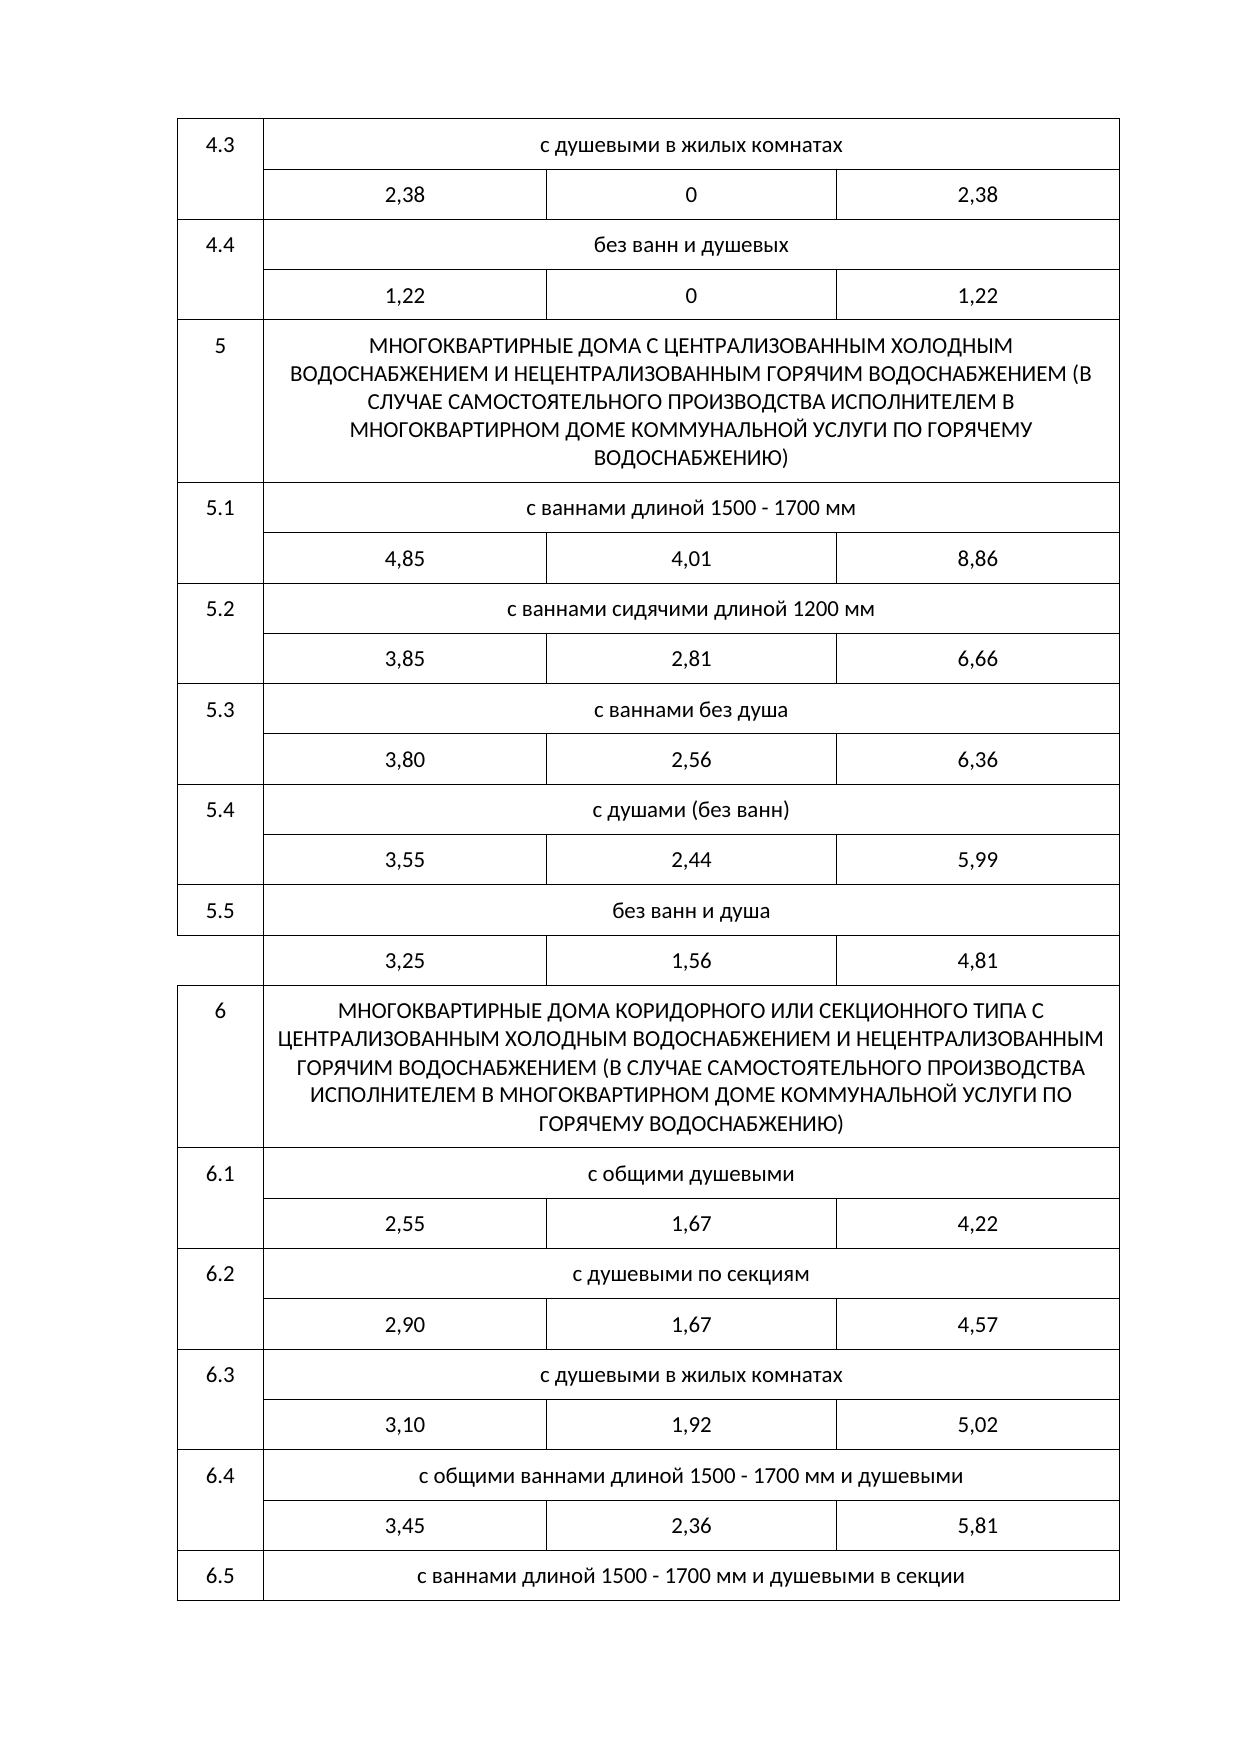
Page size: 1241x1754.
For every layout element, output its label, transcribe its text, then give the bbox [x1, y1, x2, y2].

table_cell 5 [178, 320, 263, 482]
table_cell 4,81 [837, 936, 1119, 985]
table_cell с общими ваннами длиной 1500 - 1700 мм и душевыми [264, 1450, 1119, 1499]
table_cell 6,66 [837, 634, 1119, 683]
table_cell 4,01 [547, 533, 836, 582]
table_cell 3,85 [264, 634, 546, 683]
table_cell 2,90 [264, 1299, 546, 1348]
table_cell 0 [547, 270, 836, 319]
table_cell 5,02 [837, 1400, 1119, 1449]
table_cell с душевыми в жилых комнатах [264, 1350, 1119, 1399]
table_cell с душевыми по секциям [264, 1249, 1119, 1298]
table_cell 2,44 [547, 835, 836, 884]
table_cell 5.2 [178, 584, 263, 683]
table_cell 2,81 [547, 634, 836, 683]
table_cell с душевыми в жилых комнатах [264, 119, 1119, 168]
table_cell 3,25 [264, 936, 546, 985]
table_cell 5.5 [178, 885, 263, 934]
table_cell 2,56 [547, 734, 836, 784]
table_cell 6.4 [178, 1450, 263, 1550]
table_cell 1,56 [547, 936, 836, 985]
table_cell 3,10 [264, 1400, 546, 1449]
table_cell 5.3 [178, 684, 263, 784]
table_cell с ваннами длиной 1500 - 1700 мм [264, 483, 1119, 532]
table_cell с ваннами без душа [264, 684, 1119, 733]
table_cell 6.1 [178, 1148, 263, 1248]
table_cell 3,55 [264, 835, 546, 884]
table_cell без ванн и душевых [264, 220, 1119, 269]
table_cell 3,45 [264, 1501, 546, 1550]
table_cell 6.5 [178, 1551, 263, 1600]
table_cell с ваннами сидячими длиной 1200 мм [264, 584, 1119, 633]
table_cell МНОГОКВАРТИРНЫЕ ДОМА КОРИДОРНОГО ИЛИ СЕКЦИОННОГО ТИПА С ЦЕНТРАЛИЗОВАННЫМ ХОЛОДНЫМ ВОДОСНАБЖЕНИЕМ И НЕЦЕНТРАЛИЗОВАННЫМ ГОРЯЧИМ ВОДОСНАБЖЕНИЕМ (В СЛУЧАЕ САМОСТОЯТЕЛЬНОГО ПРОИЗВОДСТВА ИСПОЛНИТЕЛЕМ В МНОГОКВАРТИРНОМ ДОМЕ КОММУНАЛЬНОЙ УСЛУГИ ПО ГОРЯЧЕМУ ВОДОСНАБЖЕНИЮ) [264, 986, 1119, 1147]
table_cell 4,85 [264, 533, 546, 582]
table_cell с общими душевыми [264, 1148, 1119, 1198]
table_cell с ваннами длиной 1500 - 1700 мм и душевыми в секции [264, 1551, 1119, 1600]
table_cell с душами (без ванн) [264, 785, 1119, 834]
table_cell 3,80 [264, 734, 546, 784]
table_cell 1,67 [547, 1199, 836, 1248]
table_cell 6.2 [178, 1249, 263, 1348]
table_cell 6 [178, 986, 263, 1147]
table_cell 2,36 [547, 1501, 836, 1550]
table_cell 5,99 [837, 835, 1119, 884]
table_cell 8,86 [837, 533, 1119, 582]
table_cell МНОГОКВАРТИРНЫЕ ДОМА С ЦЕНТРАЛИЗОВАННЫМ ХОЛОДНЫМ ВОДОСНАБЖЕНИЕМ И НЕЦЕНТРАЛИЗОВАННЫМ ГОРЯЧИМ ВОДОСНАБЖЕНИЕМ (В СЛУЧАЕ САМОСТОЯТЕЛЬНОГО ПРОИЗВОДСТВА ИСПОЛНИТЕЛЕМ В МНОГОКВАРТИРНОМ ДОМЕ КОММУНАЛЬНОЙ УСЛУГИ ПО ГОРЯЧЕМУ ВОДОСНАБЖЕНИЮ) [264, 320, 1119, 482]
table_cell 4.4 [178, 220, 263, 319]
table_cell 4,22 [837, 1199, 1119, 1248]
table_cell 6,36 [837, 734, 1119, 784]
table_cell 1,92 [547, 1400, 836, 1449]
table_cell 0 [547, 170, 836, 219]
table_cell 5,81 [837, 1501, 1119, 1550]
table_cell 1,67 [547, 1299, 836, 1348]
table_cell 2,38 [837, 170, 1119, 219]
table_cell 4.3 [178, 119, 263, 219]
table_cell 4,57 [837, 1299, 1119, 1348]
table_cell 1,22 [264, 270, 546, 319]
table_cell 5.4 [178, 785, 263, 884]
table_cell без ванн и душа [264, 885, 1119, 934]
table_cell 5.1 [178, 483, 263, 582]
table_cell 2,38 [264, 170, 546, 219]
table_cell 1,22 [837, 270, 1119, 319]
table_cell 2,55 [264, 1199, 546, 1248]
table_cell 6.3 [178, 1350, 263, 1449]
